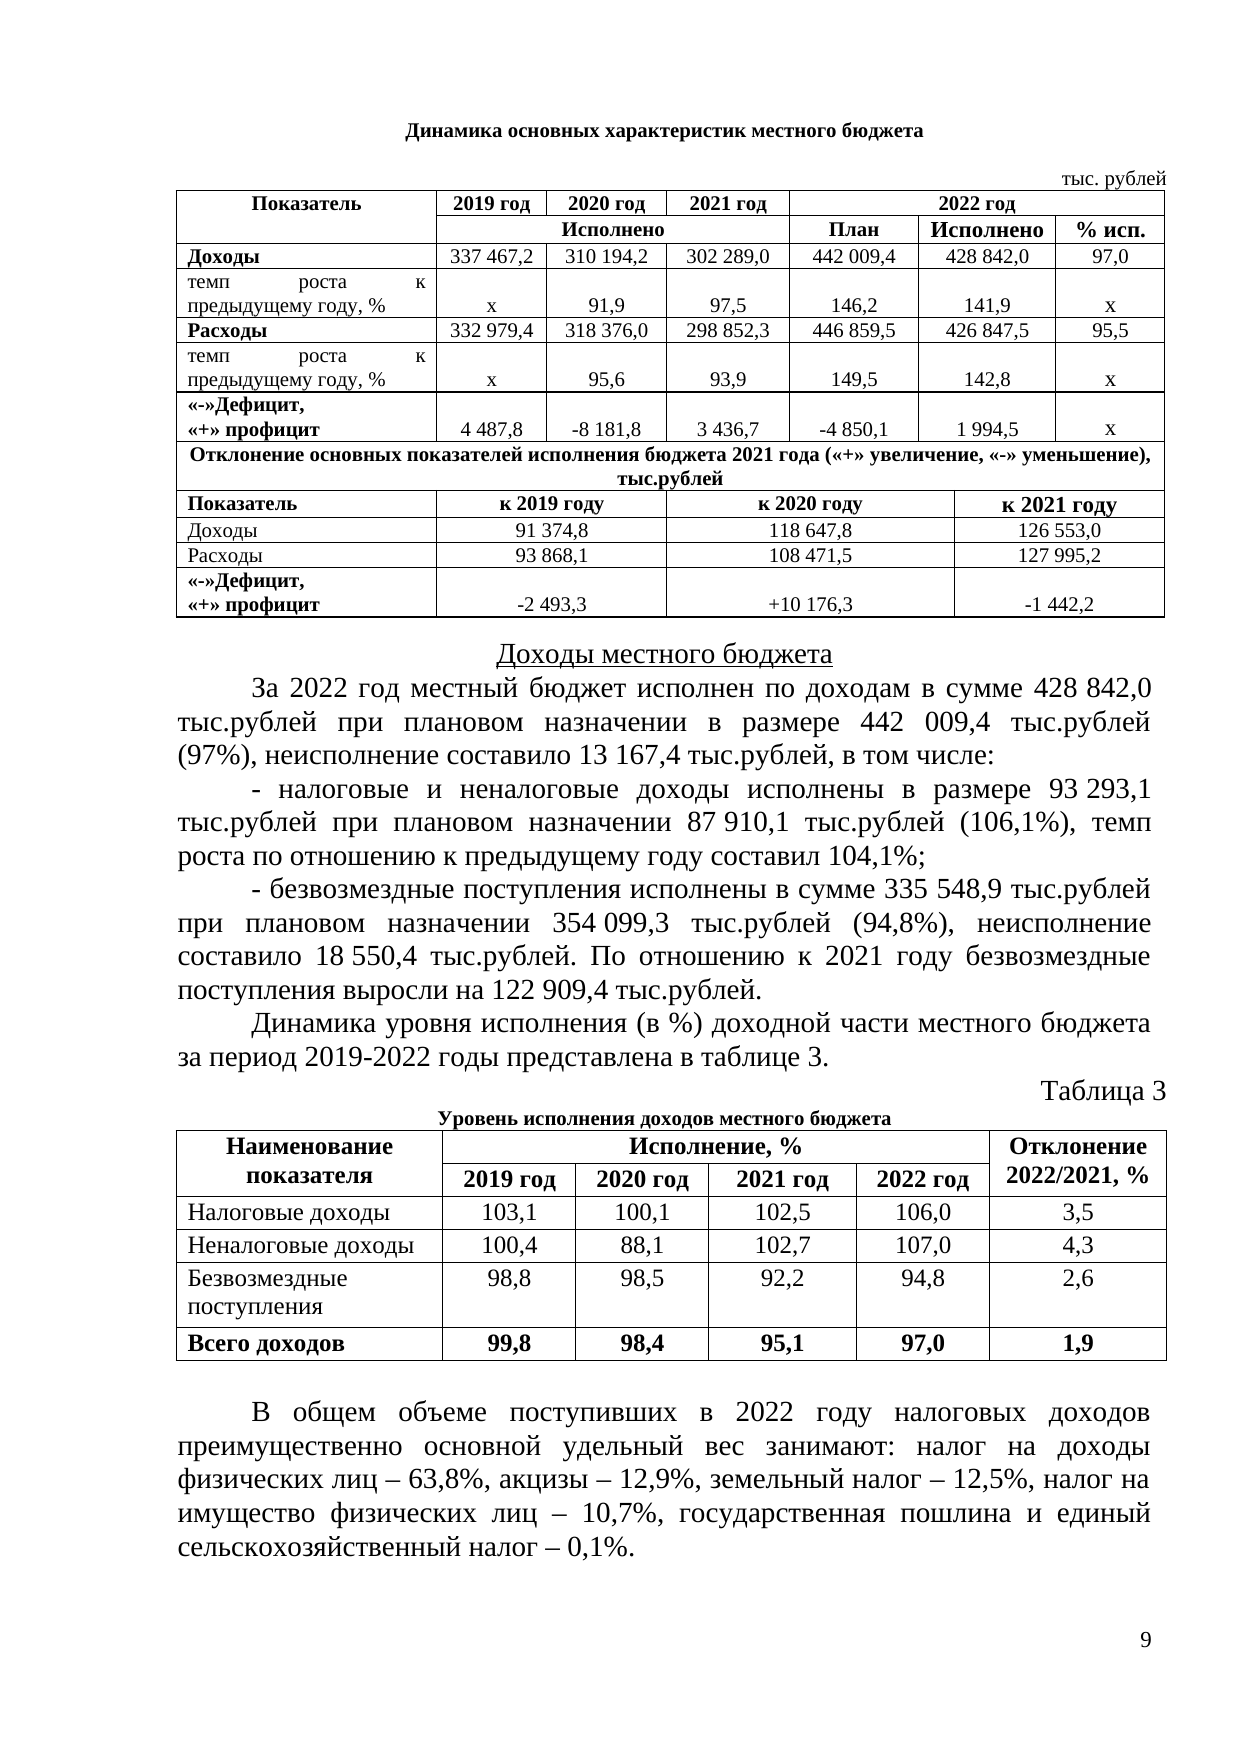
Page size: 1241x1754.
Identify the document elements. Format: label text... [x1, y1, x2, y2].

table_cell 446 859,5 [790, 318, 918, 342]
table_header 2019 год [437, 191, 546, 215]
text Уровень исполнения доходов местного бюджета [177, 1106, 1152, 1130]
text Доходы местного бюджета [177, 637, 1152, 670]
table_cell 95,6 [547, 343, 666, 391]
table_cell 127 995,2 [955, 543, 1164, 567]
table_cell 149,5 [790, 343, 918, 391]
table_cell «-»Дефицит, «+» профицит [177, 393, 436, 441]
table_cell План [790, 216, 918, 243]
table_cell 310 194,2 [547, 244, 666, 268]
table_cell х [1056, 269, 1164, 317]
table_header Показатель [177, 191, 436, 243]
table_cell Налоговые доходы [177, 1197, 442, 1229]
table_header 2021 год [667, 191, 789, 215]
table_cell 103,1 [443, 1197, 575, 1229]
text За 2022 год местный бюджет исполнен по доходам в сумме 428 842,0 тыс.рублей при плановом назначении в размере 442 009,4 тыс.рублей (97%), неисполнение составило 13 167,4 тыс.рублей, в том числе: [177, 670, 1152, 771]
table_cell 100,1 [576, 1197, 708, 1229]
table_cell х [1056, 393, 1164, 441]
table_cell 318 376,0 [547, 318, 666, 342]
table_cell 95,1 [709, 1328, 856, 1360]
table_header 2022 год [790, 191, 1164, 215]
text В общем объеме поступивших в 2022 году налоговых доходов преимущественно основной удельный вес занимают: налог на доходы физических лиц – 63,8%, акцизы – 12,9%, земельный налог – 12,5%, налог на имущество физических лиц – 10,7%, государственная пошлина и единый сельскохозяйственный налог – 0,1%. [177, 1394, 1152, 1562]
table_cell 141,9 [919, 269, 1055, 317]
table_cell 2019 год [443, 1164, 575, 1196]
table_cell 108 471,5 [667, 543, 954, 567]
table_cell Доходы [177, 518, 436, 542]
table_cell темп роста к предыдущему году, % [177, 269, 436, 317]
table_cell 106,0 [857, 1197, 989, 1229]
text - налоговые и неналоговые доходы исполнены в размере 93 293,1 тыс.рублей при плановом назначении 87 910,1 тыс.рублей (106,1%), темп роста по отношению к предыдущему году составил 104,1%; [177, 771, 1152, 871]
table_cell 94,8 [857, 1263, 989, 1327]
table_cell Исполнено [437, 216, 789, 243]
table_cell х [437, 269, 546, 317]
table_cell 302 289,0 [667, 244, 789, 268]
table_cell к 2020 году [667, 491, 954, 517]
table_cell 442 009,4 [790, 244, 918, 268]
table_cell Отклонение основных показателей исполнения бюджета 2021 года («+» увеличение, «-» уменьшение), тыс.рублей [177, 442, 1164, 490]
table_cell % исп. [1056, 216, 1164, 243]
table_cell 88,1 [576, 1230, 708, 1262]
table_cell Безвозмездные поступления [177, 1263, 442, 1327]
table_cell 91,9 [547, 269, 666, 317]
text Динамика уровня исполнения (в %) доходной части местного бюджета за период 2019-2022 годы представлена в таблице 3. [177, 1006, 1152, 1073]
table_cell -4 850,1 [790, 393, 918, 441]
table_cell Всего доходов [177, 1328, 442, 1360]
table_cell 2020 год [576, 1164, 708, 1196]
table_cell х [437, 343, 546, 391]
table_cell 2022 год [857, 1164, 989, 1196]
table_cell 100,4 [443, 1230, 575, 1262]
table_cell -1 442,2 [955, 568, 1164, 616]
table_cell -8 181,8 [547, 393, 666, 441]
table_cell х [1056, 343, 1164, 391]
table_cell 1 994,5 [919, 393, 1055, 441]
table_cell 142,8 [919, 343, 1055, 391]
table_cell к 2019 году [437, 491, 666, 517]
table_cell 118 647,8 [667, 518, 954, 542]
table_cell Исполнено [919, 216, 1055, 243]
table_cell 3 436,7 [667, 393, 789, 441]
table_cell 107,0 [857, 1230, 989, 1262]
table_cell 98,5 [576, 1263, 708, 1327]
table_cell Показатель [177, 491, 436, 517]
table_cell 102,5 [709, 1197, 856, 1229]
table_header Наименование показателя [177, 1131, 442, 1196]
table_cell 126 553,0 [955, 518, 1164, 542]
table_cell 91 374,8 [437, 518, 666, 542]
table_cell 426 847,5 [919, 318, 1055, 342]
table_cell 98,8 [443, 1263, 575, 1327]
table_header Исполнение, % [443, 1131, 989, 1163]
table_cell 99,8 [443, 1328, 575, 1360]
table_cell 3,5 [990, 1197, 1166, 1229]
table_cell 4 487,8 [437, 393, 546, 441]
table_cell 146,2 [790, 269, 918, 317]
table_header Отклонение 2022/2021, % [990, 1131, 1166, 1196]
table_cell 97,5 [667, 269, 789, 317]
table_cell 332 979,4 [437, 318, 546, 342]
table_cell 92,2 [709, 1263, 856, 1327]
table_cell 298 852,3 [667, 318, 789, 342]
text Динамика основных характеристик местного бюджета [177, 118, 1152, 142]
text Таблица 3 [177, 1073, 1167, 1106]
table_cell 98,4 [576, 1328, 708, 1360]
table_cell к 2021 году [955, 491, 1164, 517]
table_cell Расходы [177, 543, 436, 567]
table_cell 97,0 [1056, 244, 1164, 268]
table_cell 1,9 [990, 1328, 1166, 1360]
table_cell Неналоговые доходы [177, 1230, 442, 1262]
table_cell 97,0 [857, 1328, 989, 1360]
table_cell 337 467,2 [437, 244, 546, 268]
table_cell 4,3 [990, 1230, 1166, 1262]
table_cell -2 493,3 [437, 568, 666, 616]
table_cell Расходы [177, 318, 436, 342]
table_cell 93 868,1 [437, 543, 666, 567]
table_cell 428 842,0 [919, 244, 1055, 268]
table_cell 2,6 [990, 1263, 1166, 1327]
table_cell «-»Дефицит, «+» профицит [177, 568, 436, 616]
table_cell темп роста к предыдущему году, % [177, 343, 436, 391]
text - безвозмездные поступления исполнены в сумме 335 548,9 тыс.рублей при плановом назначении 354 099,3 тыс.рублей (94,8%), неисполнение составило 18 550,4 тыс.рублей. По отношению к 2021 году безвозмездные поступления выросли на 122 909,4 тыс.рублей. [177, 871, 1152, 1006]
table_cell +10 176,3 [667, 568, 954, 616]
text тыс. рублей [177, 166, 1167, 190]
table_cell 95,5 [1056, 318, 1164, 342]
table_header 2020 год [547, 191, 666, 215]
table_cell 93,9 [667, 343, 789, 391]
table_cell 2021 год [709, 1164, 856, 1196]
table_cell Доходы [177, 244, 436, 268]
table_cell 102,7 [709, 1230, 856, 1262]
